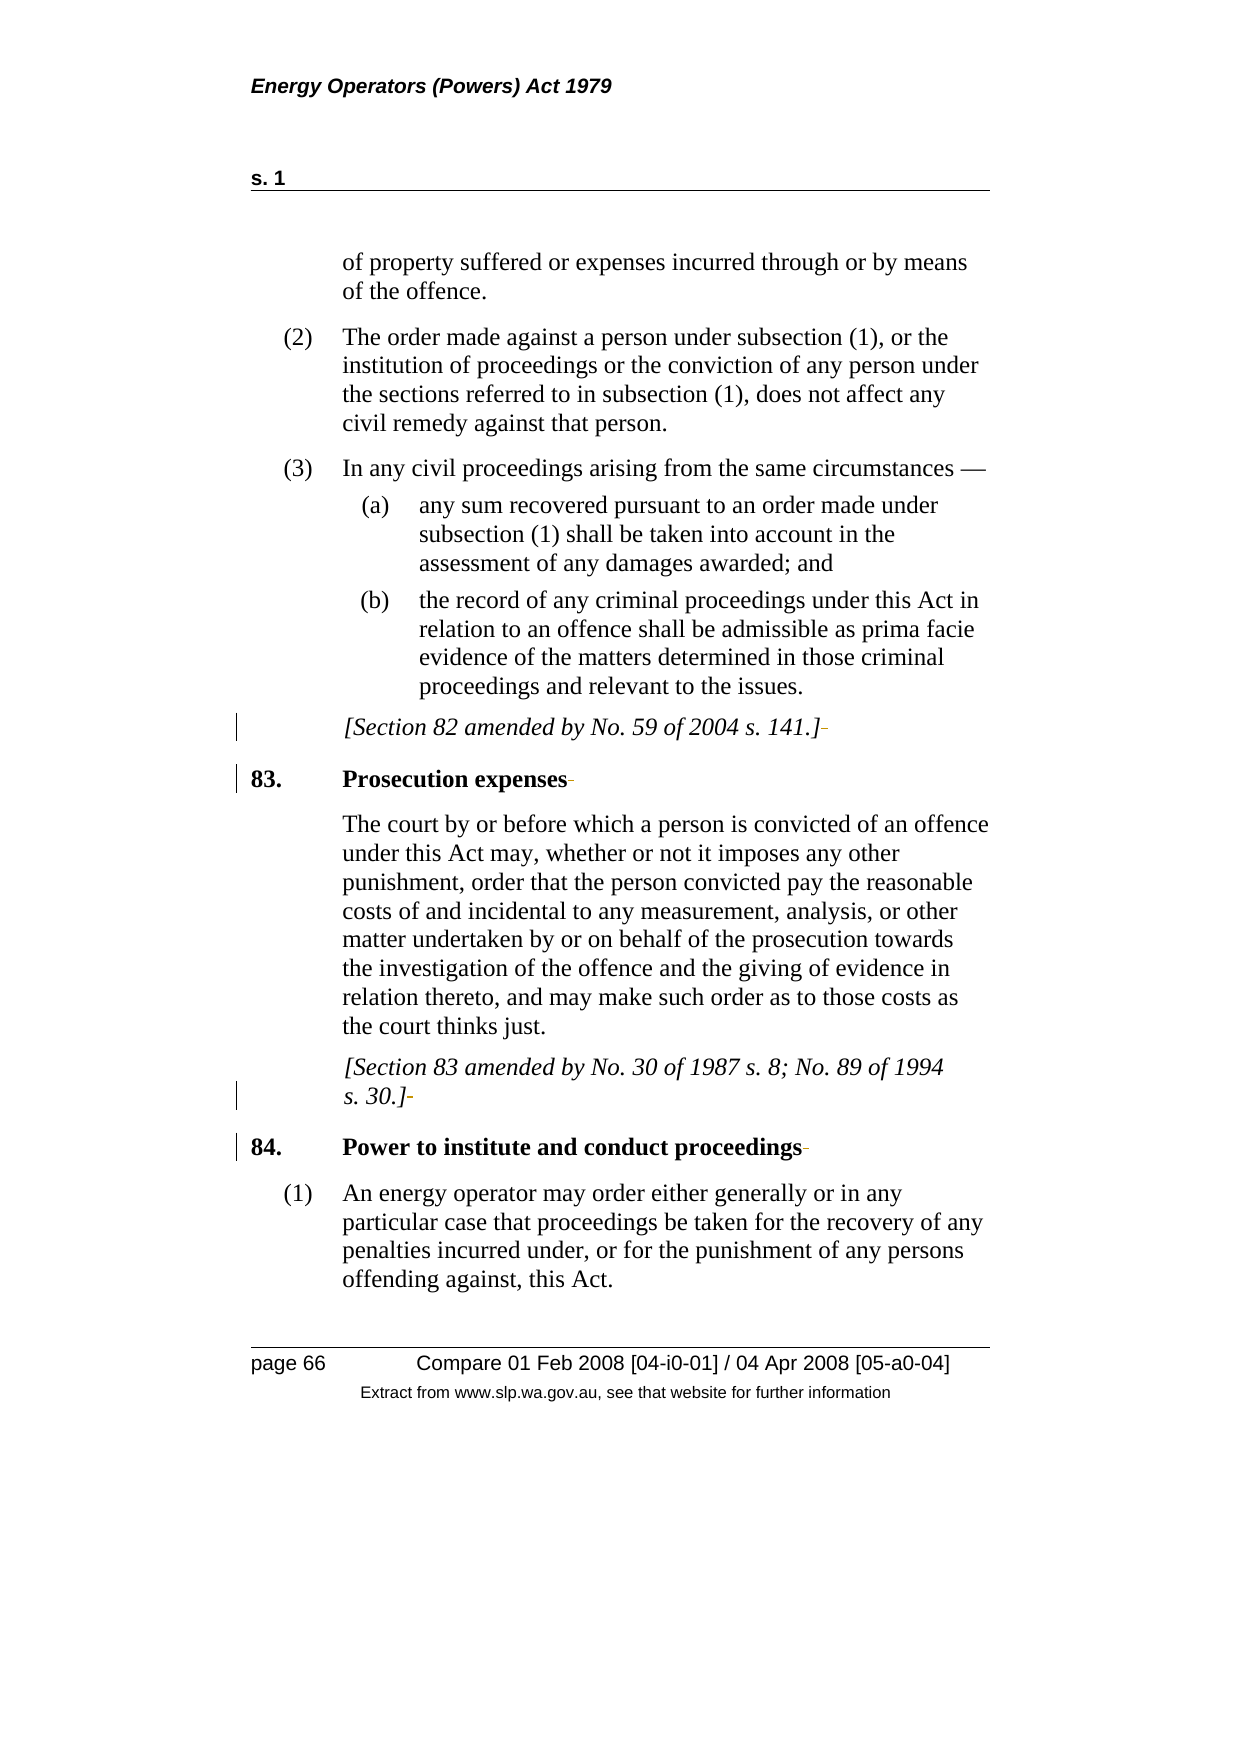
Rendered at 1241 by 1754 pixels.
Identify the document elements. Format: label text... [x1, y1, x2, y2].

text (1) An energy operator may order either generally or in any particular case that proceedings be taken for the recovery of any penalties incurred under, or for the punishment of any persons offending against, this Act. [251, 1178, 990, 1293]
text (b) the record of any criminal proceedings under this Act in relation to an offence shall be admissible as prima facie evidence of the matters determined in those criminal proceedings and relevant to the issues. [251, 585, 990, 700]
text [Section 83 amended by No. 30 of 1987 s. 8; No. 89 of 1994 s. 30.] [251, 1052, 990, 1109]
text (a) any sum recovered pursuant to an order made under subsection (1) shall be taken into account in the assessment of any damages awarded; and [251, 490, 990, 577]
subtitle 84. Power to institute and conduct proceedings [251, 1132, 990, 1161]
text (2) The order made against a person under subsection (1), or the institution of proceedings or the conviction of any person under the sections referred to in subsection (1), does not affect any civil remedy against that person. [251, 322, 990, 437]
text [251, 247, 990, 305]
text The court by or before which a person is convicted of an offence under this Act may, whether or not it imposes any other punishment, order that the person convicted pay the reasonable costs of and incidental to any measurement, analysis, or other matter undertaken by or on behalf of the prosecution towards the investigation of the offence and the giving of evidence in relation thereto, and may make such order as to those costs as the court thinks just. [251, 809, 990, 1039]
text [Section 82 amended by No. 59 of 2004 s. 141.] [251, 712, 990, 741]
subtitle 83. Prosecution expenses [251, 764, 990, 793]
text (3) In any civil proceedings arising from the same circumstances — [251, 453, 990, 482]
